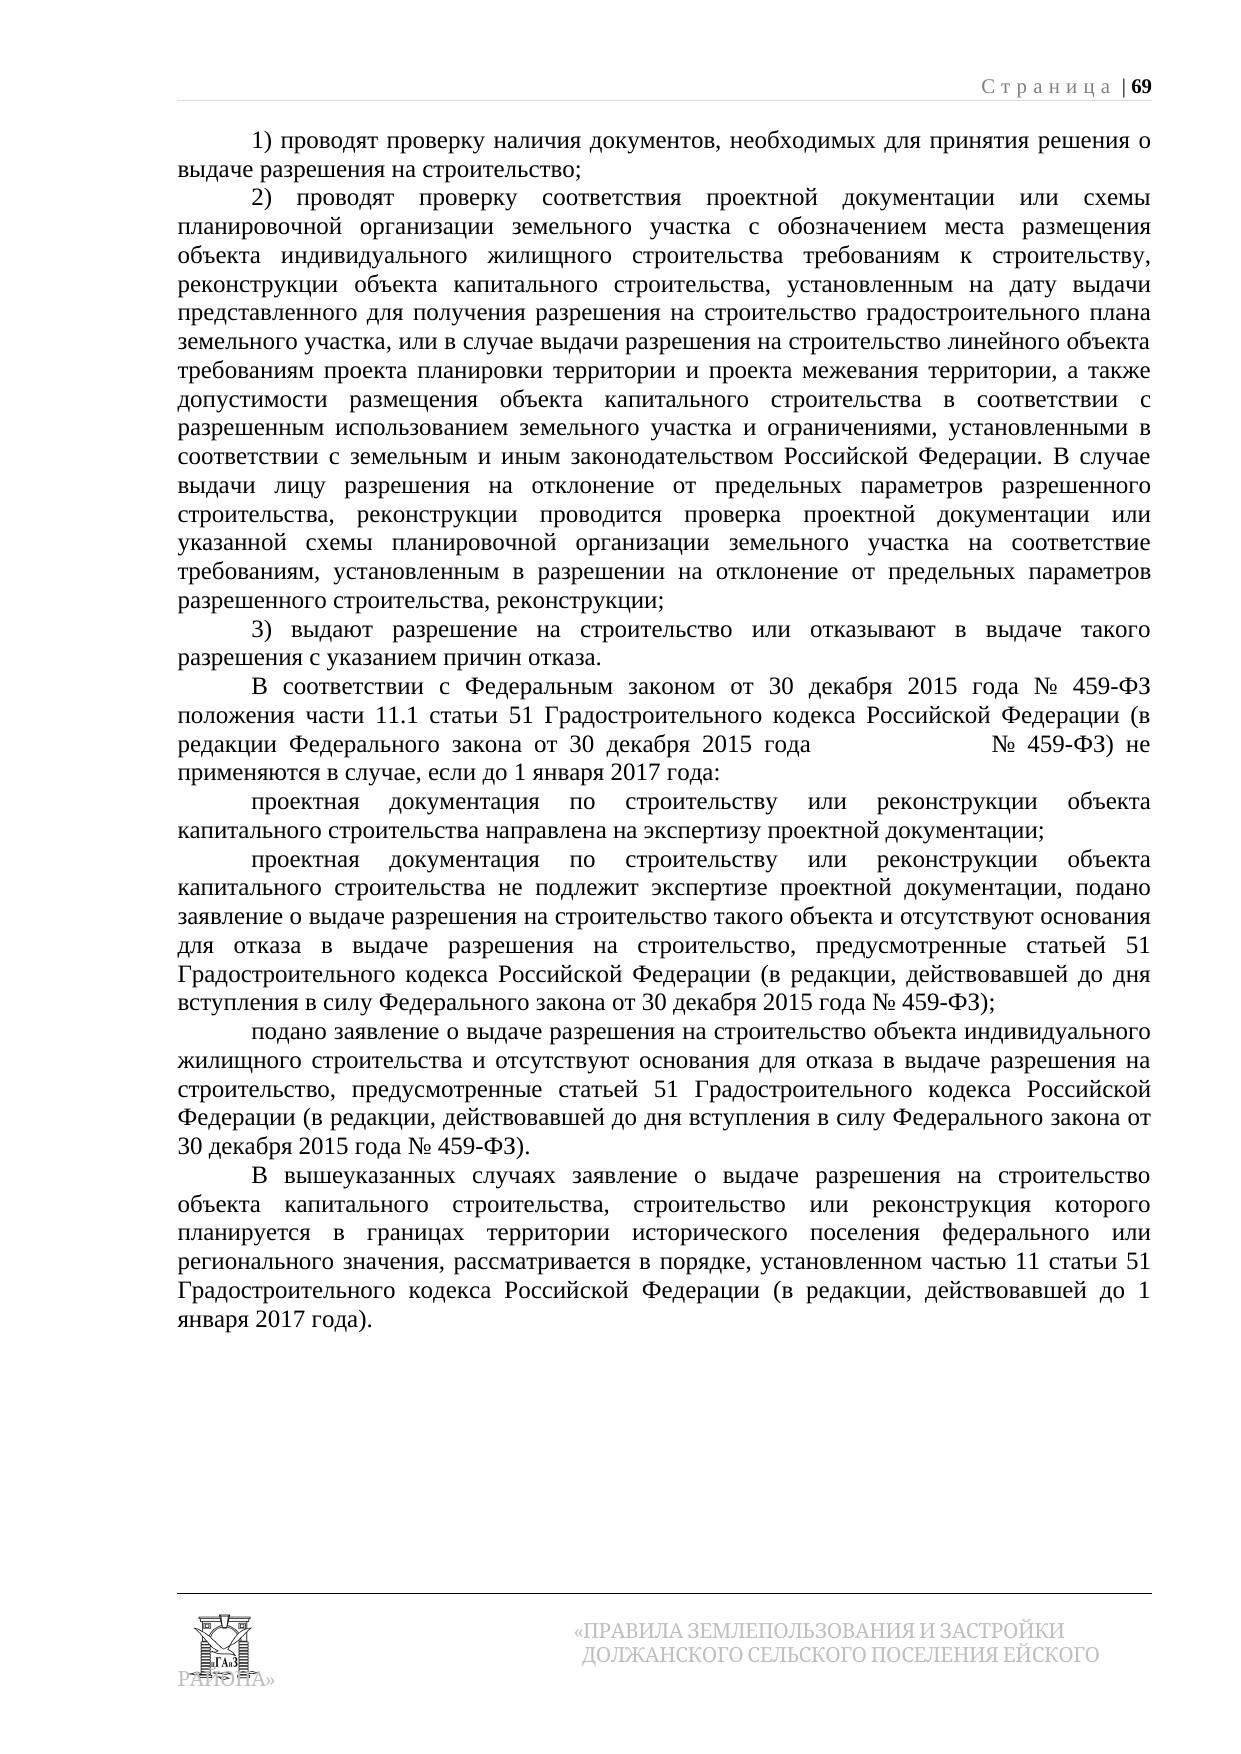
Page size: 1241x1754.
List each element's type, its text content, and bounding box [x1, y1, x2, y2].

text 3) выдают разрешение на строительство или отказывают в выдаче такого разрешения с указанием причин отказа. [177, 614, 1152, 671]
picture [223, 1672, 232, 1681]
text подано заявление о выдаче разрешения на строительство объекта индивидуального жилищного строительства и отсутствуют основания для отказа в выдаче разрешения на строительство, предусмотренные статьей 51 Градостроительного кодекса Российской Федерации (в редакции, действовавшей до дня вступления в силу Федерального закона от 30 декабря 2015 года № 459-ФЗ). [177, 1016, 1152, 1160]
picture [189, 1613, 259, 1681]
text проектная документация по строительству или реконструкции объекта капитального строительства направлена на экспертизу проектной документации; [177, 786, 1152, 844]
text 1) проводят проверку наличия документов, необходимых для принятия решения о выдаче разрешения на строительство; [177, 125, 1152, 182]
text В вышеуказанных случаях заявление о выдаче разрешения на строительство объекта капитального строительства, строительство или реконструкция которого планируется в границах территории исторического поселения федерального или регионального значения, рассматривается в порядке, установленном частью 11 статьи 51 Градостроительного кодекса Российской Федерации (в редакции, действовавшей до 1 января 2017 года). [177, 1160, 1152, 1332]
text проектная документация по строительству или реконструкции объекта капитального строительства не подлежит экспертизе проектной документации, подано заявление о выдаче разрешения на строительство такого объекта и отсутствуют основания для отказа в выдаче разрешения на строительство, предусмотренные статьей 51 Градостроительного кодекса Российской Федерации (в редакции, действовавшей до дня вступления в силу Федерального закона от 30 декабря 2015 года № 459-ФЗ); [177, 844, 1152, 1016]
text 2) проводят проверку соответствия проектной документации или схемы планировочной организации земельного участка с обозначением места размещения объекта индивидуального жилищного строительства требованиям к строительству, реконструкции объекта капитального строительства, установленным на дату выдачи представленного для получения разрешения на строительство градостроительного плана земельного участка, или в случае выдачи разрешения на строительство линейного объекта требованиям проекта планировки территории и проекта межевания территории, а также допустимости размещения объекта капитального строительства в соответствии с разрешенным использованием земельного участка и ограничениями, установленными в соответствии с земельным и иным законодательством Российской Федерации. В случае выдачи лицу разрешения на отклонение от предельных параметров разрешенного строительства, реконструкции проводится проверка проектной документации или указанной схемы планировочной организации земельного участка на соответствие требованиям, установленным в разрешении на отклонение от предельных параметров разрешенного строительства, реконструкции; [177, 182, 1152, 614]
text В соответствии с Федеральным законом от 30 декабря 2015 года № 459-ФЗ положения части 11.1 статьи 51 Градостроительного кодекса Российской Федерации (в редакции Федерального закона от 30 декабря 2015 года № 459-ФЗ) не применяются в случае, если до 1 января 2017 года: [177, 671, 1152, 786]
